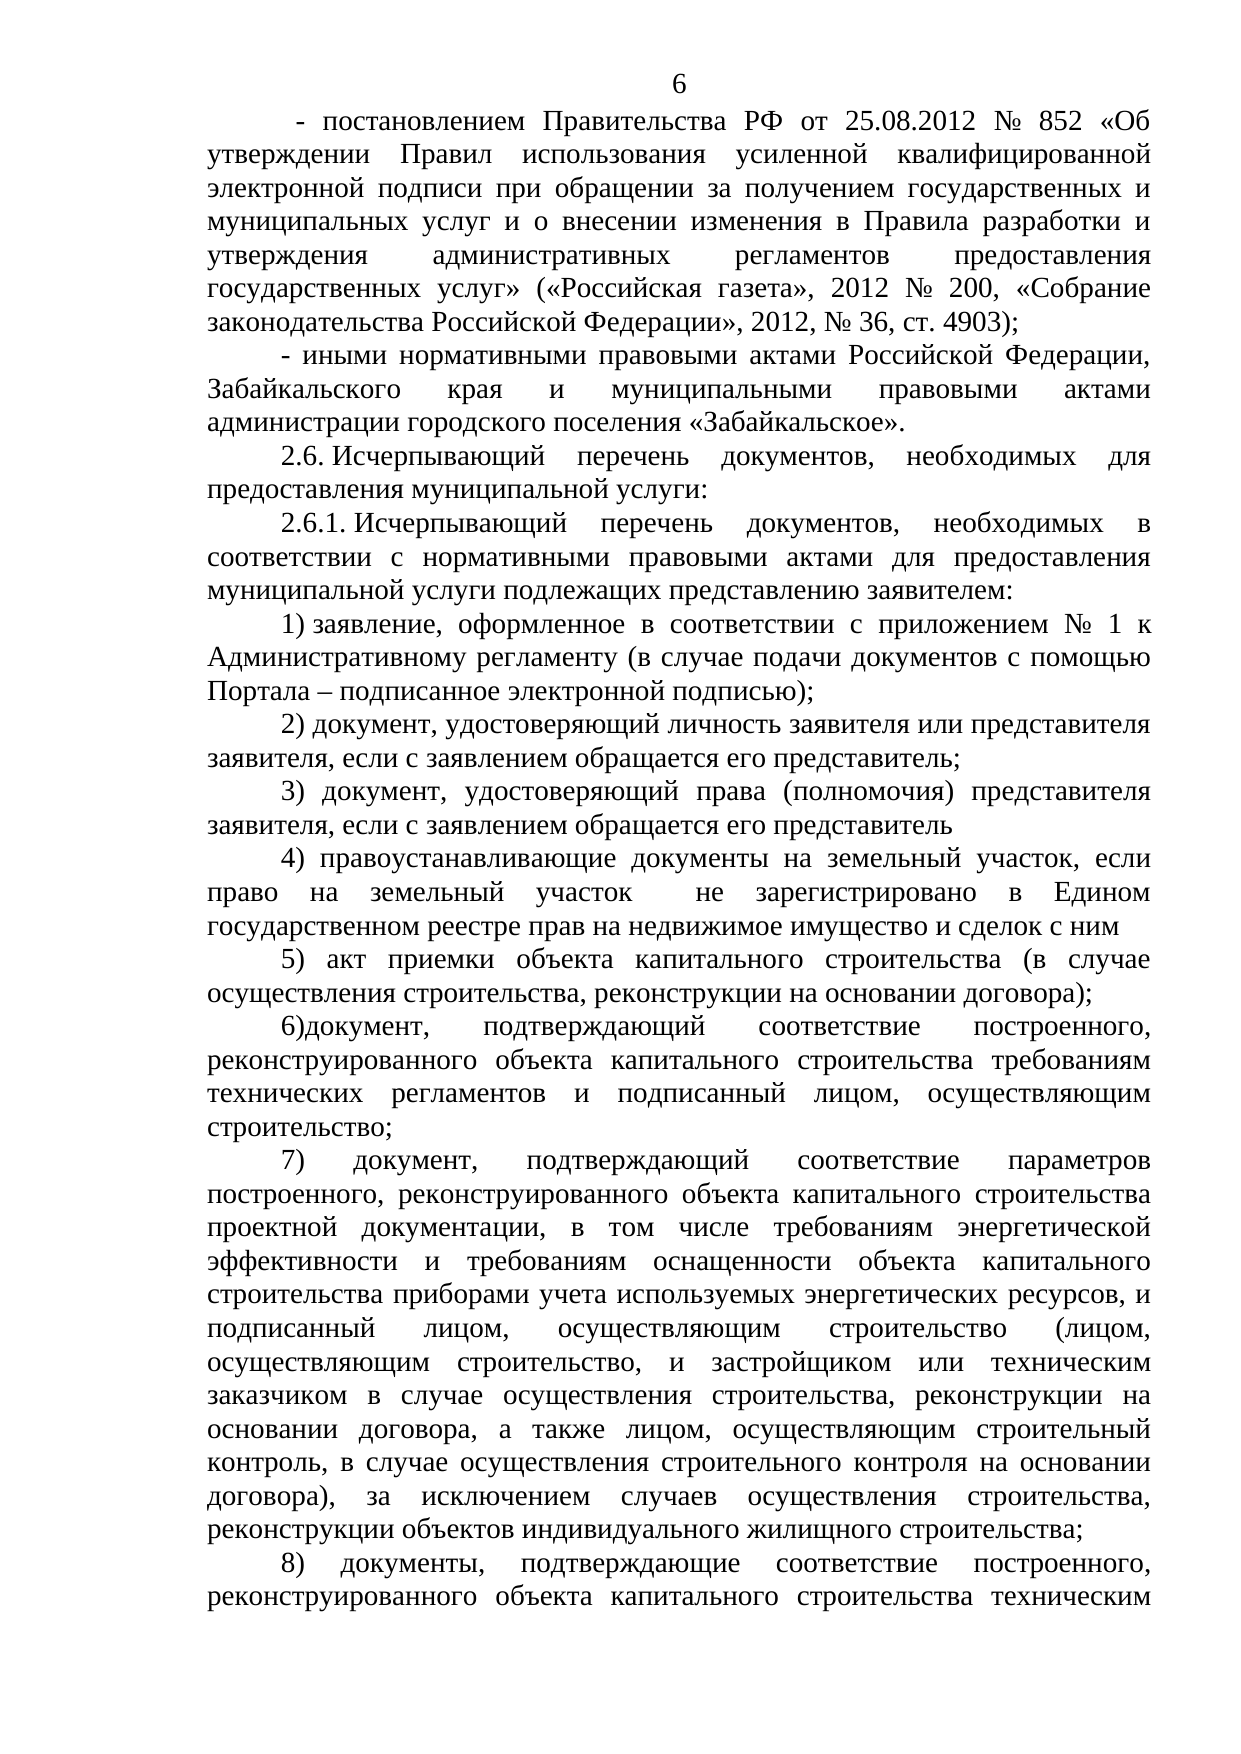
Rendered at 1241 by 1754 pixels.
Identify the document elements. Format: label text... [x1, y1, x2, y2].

text - иными нормативными правовыми актами Российской Федерации, Забайкальского края и муниципальными правовыми актами администрации городского поселения «Забайкальское». [207, 337, 1152, 438]
text 2.6.1. Исчерпывающий перечень документов, необходимых в соответствии с нормативными правовыми актами для предоставления муниципальной услуги подлежащих представлению заявителем: [207, 505, 1152, 606]
text 6)документ, подтверждающий соответствие построенного, реконструированного объекта капитального строительства требованиям технических регламентов и подписанный лицом, осуществляющим строительство; [207, 1008, 1152, 1142]
text 3) документ, удостоверяющий права (полномочия) представителя заявителя, если с заявлением обращается его представитель [207, 773, 1152, 841]
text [207, 1545, 1152, 1612]
text - постановлением Правительства РФ от 25.08.2012 № 852 «Об утверждении Правил использования усиленной квалифицированной электронной подписи при обращении за получением государственных и муниципальных услуг и о внесении изменения в Правила разработки и утверждения административных регламентов предоставления государственных услуг» («Российская газета», 2012 № 200, «Собрание законодательства Российской Федерации», 2012, № 36, ст. 4903); [207, 103, 1152, 337]
text 2.6. Исчерпывающий перечень документов, необходимых для предоставления муниципальной услуги: [207, 438, 1152, 505]
text 5) акт приемки объекта капитального строительства (в случае осуществления строительства, реконструкции на основании договора); [207, 941, 1152, 1008]
text 1) заявление, оформленное в соответствии с приложением № 1 к Административному регламенту (в случае подачи документов с помощью Портала – подписанное электронной подписью); [207, 606, 1152, 706]
text 2) документ, удостоверяющий личность заявителя или представителя заявителя, если с заявлением обращается его представитель; [207, 706, 1152, 773]
text 4) правоустанавливающие документы на земельный участок, если право на земельный участок не зарегистрировано в Едином государственном реестре прав на недвижимое имущество и сделок с ним [207, 841, 1152, 941]
text 7) документ, подтверждающий соответствие параметров построенного, реконструированного объекта капитального строительства проектной документации, в том числе требованиям энергетической эффективности и требованиям оснащенности объекта капитального строительства приборами учета используемых энергетических ресурсов, и подписанный лицом, осуществляющим строительство (лицом, осуществляющим строительство, и застройщиком или техническим заказчиком в случае осуществления строительства, реконструкции на основании договора, а также лицом, осуществляющим строительный контроль, в случае осуществления строительного контроля на основании договора), за исключением случаев осуществления строительства, реконструкции объектов индивидуального жилищного строительства; [207, 1142, 1152, 1545]
